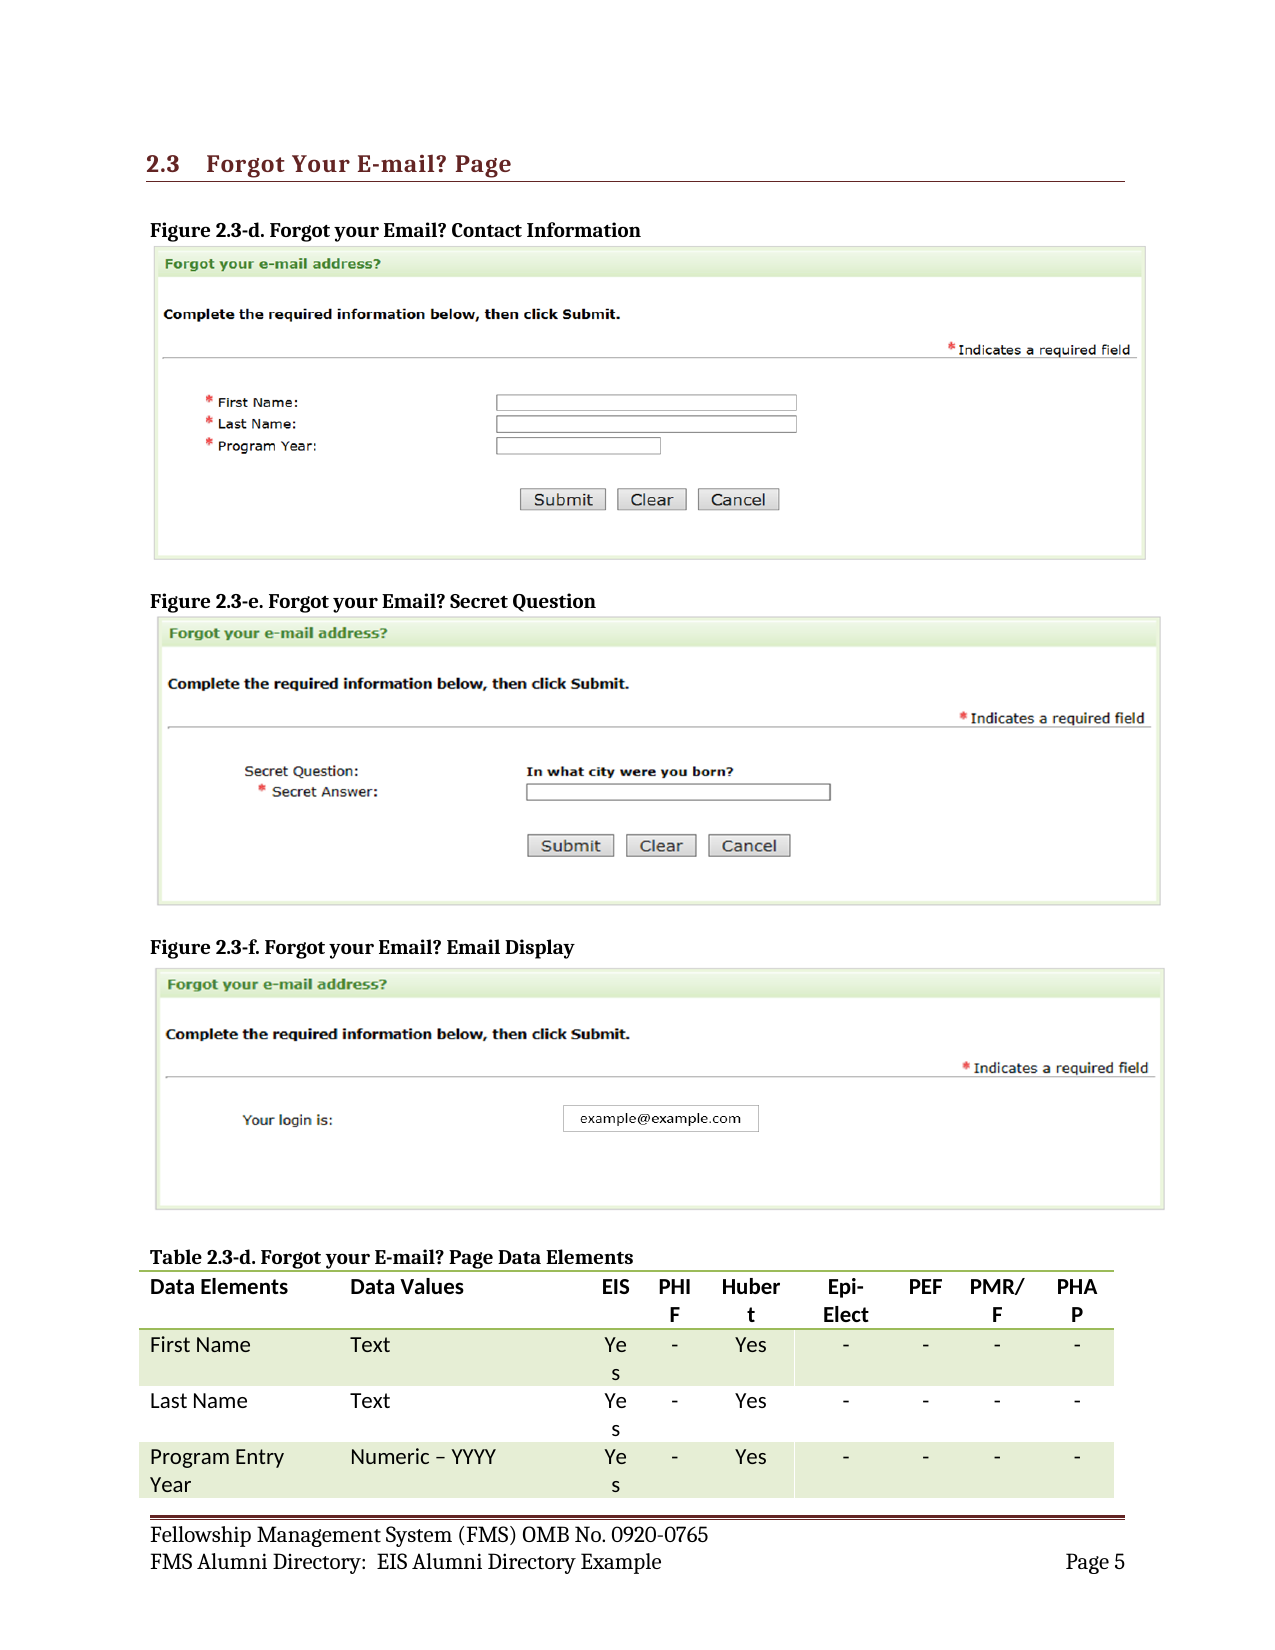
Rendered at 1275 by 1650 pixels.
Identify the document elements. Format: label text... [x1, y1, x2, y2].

table_cell - [954, 1386, 1040, 1442]
table_header Hubert [707, 1272, 794, 1328]
table_header EIS [589, 1272, 642, 1328]
table_cell Yes [707, 1330, 794, 1386]
picture [150, 613, 1170, 910]
text Figure 2.3-c. Forgot your Email? Email Display [150, 936, 1125, 960]
table_cell Yes [707, 1386, 794, 1442]
table_cell - [1040, 1330, 1114, 1386]
table_header PMR/F [954, 1272, 1040, 1328]
subtitle Forgot Your E-mail? Page [146, 150, 1125, 181]
table_cell - [642, 1330, 707, 1386]
table_cell First Name [139, 1330, 339, 1386]
picture [150, 242, 1148, 564]
table_cell Program Entry Year [139, 1442, 339, 1498]
table_cell - [1040, 1386, 1114, 1442]
table_cell - [897, 1442, 954, 1498]
table_cell - [954, 1442, 1040, 1498]
table_cell - [897, 1386, 954, 1442]
table_cell Yes [589, 1386, 642, 1442]
table_cell Yes [589, 1330, 642, 1386]
table_header Data Elements [139, 1272, 339, 1328]
table_cell - [954, 1330, 1040, 1386]
text Table 2.3-a. Forgot your E-mail? Page Data Elements [150, 1246, 1125, 1270]
table_header PHIF [642, 1272, 707, 1328]
table_header PHAP [1040, 1272, 1114, 1328]
table_cell Numeric – YYYY [339, 1442, 589, 1498]
table_header PEF [897, 1272, 954, 1328]
table_cell - [642, 1386, 707, 1442]
table_cell Text [339, 1330, 589, 1386]
table_header Data Values [339, 1272, 589, 1328]
table_cell - [795, 1330, 897, 1386]
table_cell Text [339, 1386, 589, 1442]
table_cell - [1040, 1442, 1114, 1498]
table_cell - [795, 1386, 897, 1442]
table_cell Last Name [139, 1386, 339, 1442]
table_header Epi-Elect [795, 1272, 897, 1328]
table_cell - [795, 1442, 897, 1498]
table_cell Yes [589, 1442, 642, 1498]
text Figure 2.3-a. Forgot your Email? Contact Information [150, 218, 1125, 242]
table_cell - [642, 1442, 707, 1498]
picture [150, 960, 1172, 1220]
table_cell - [897, 1330, 954, 1386]
table_cell Yes [707, 1442, 794, 1498]
text Figure 2.3-b. Forgot your Email? Secret Question [150, 589, 1125, 613]
